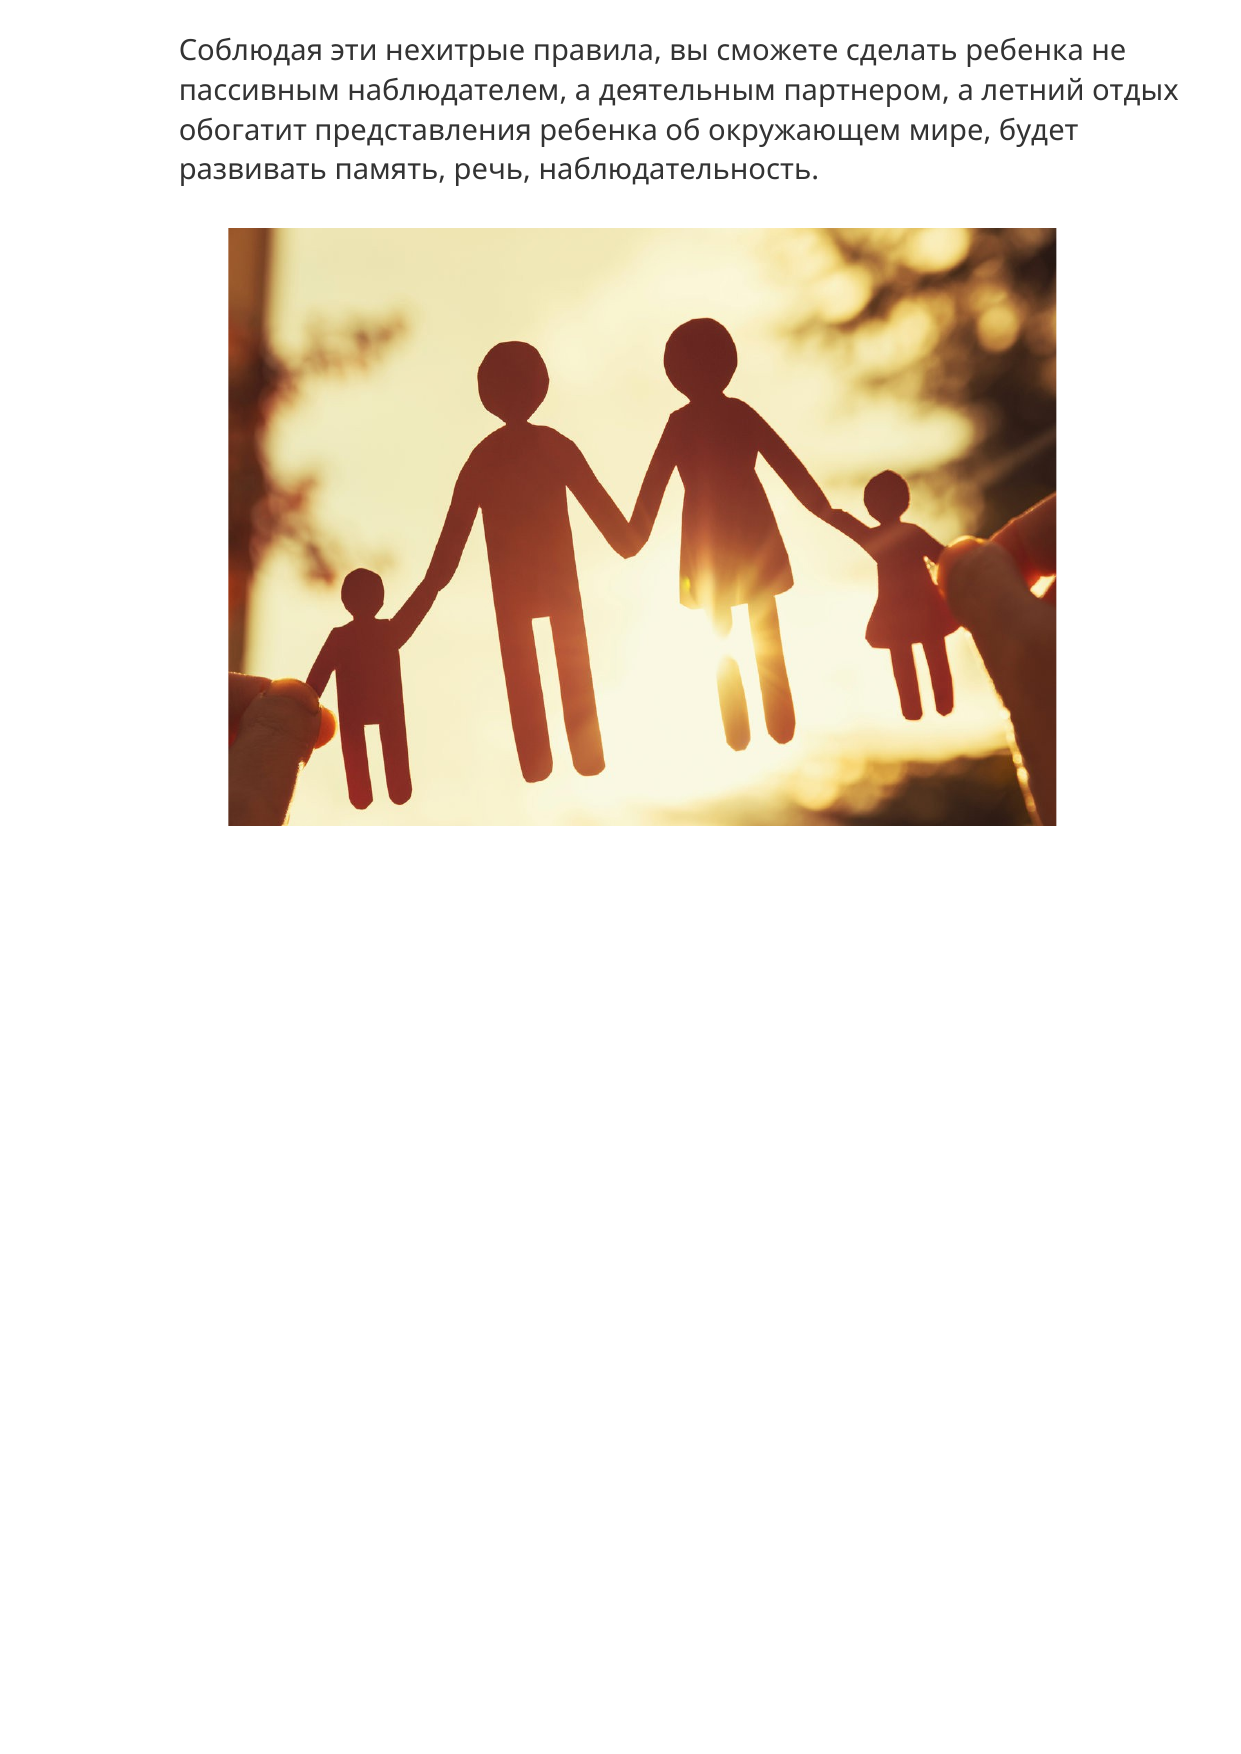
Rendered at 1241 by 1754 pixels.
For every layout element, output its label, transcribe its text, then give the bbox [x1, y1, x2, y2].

text Соблюдая эти нехитрые правила, вы сможете сделать ребенка не пассивным наблюдателем, а деятельным партнером, а летний отдых обогатит представления ребенка об окружающем мире, будет развивать память, речь, наблюдательность. [178, 29, 1181, 188]
picture [228, 228, 1057, 826]
